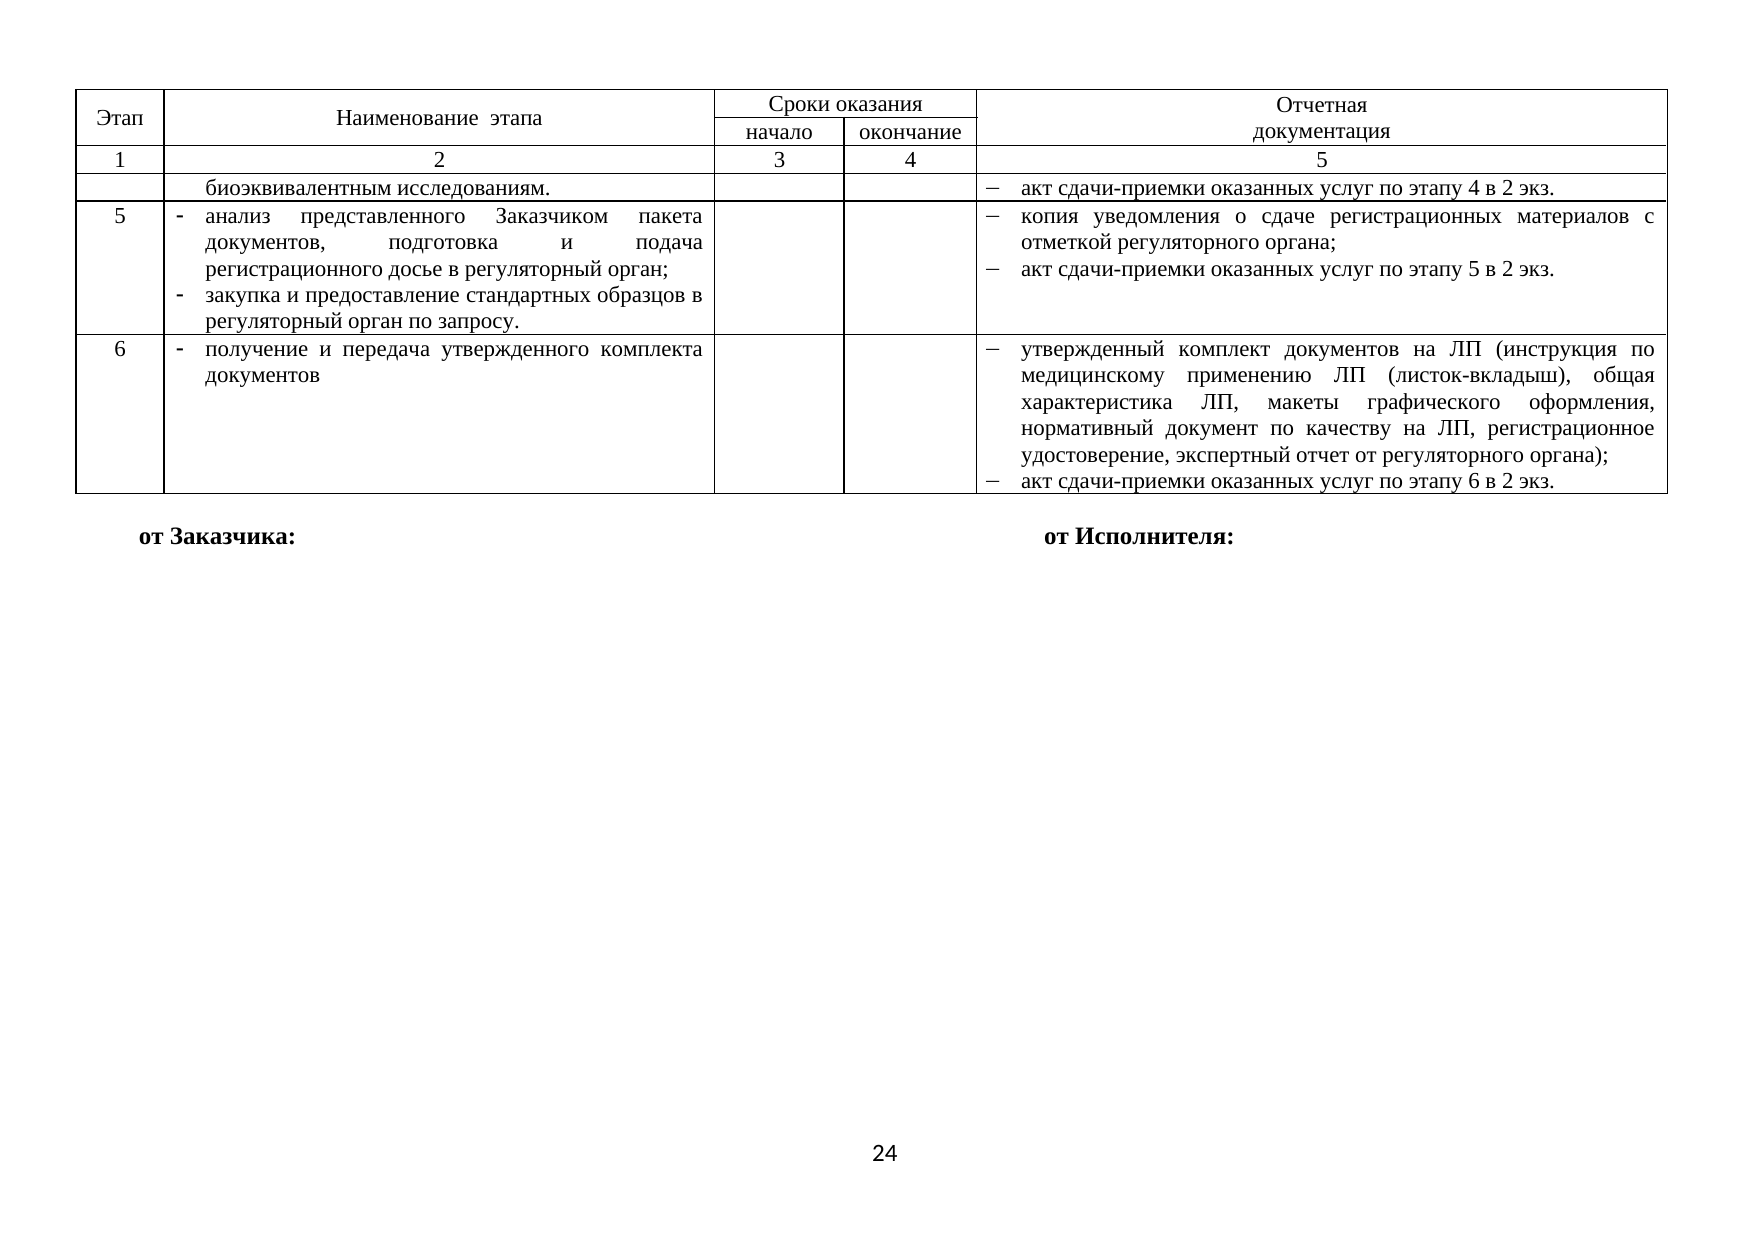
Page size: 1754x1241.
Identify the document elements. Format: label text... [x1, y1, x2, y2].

table_cell 5 [977, 145, 1667, 172]
table_header Сроки оказания [715, 90, 976, 117]
table_cell анализ представленного Заказчиком пакета документов, подготовка и подача регистрационного досье в регуляторный орган; закупка и предоставление стандартных образцов в регуляторный орган по запросу. [165, 202, 714, 334]
table_cell копия уведомления о сдаче регистрационных материалов с отметкой регуляторного органа; акт сдачи-приемки оказанных услуг по этапу 5 в 2 экз. [977, 200, 1667, 334]
table_cell утвержденный комплект документов на ЛП (инструкция по медицинскому применению ЛП (листок-вкладыш), общая характеристика ЛП, макеты графического оформления, нормативный документ по качеству на ЛП, регистрационное удостоверение, экспертный отчет от регуляторного органа); акт сдачи-приемки оказанных услуг по этапу 6 в 2 экз. [977, 334, 1667, 493]
table_cell [845, 335, 976, 493]
table_cell 5 [77, 202, 163, 334]
table_cell 6 [77, 335, 163, 493]
table_cell 1 [77, 146, 163, 172]
table_cell [715, 202, 843, 334]
table_cell 4 [77, 174, 163, 200]
table_header Этап [77, 90, 163, 144]
table_cell получение и передача утвержденного комплекта документов [165, 335, 714, 493]
table_cell 2 [165, 146, 714, 172]
table_cell окончание [845, 118, 976, 144]
table_cell начало [715, 118, 843, 144]
table_header [84, 521, 1474, 834]
table_cell 3 [715, 146, 843, 172]
table_header Отчетная документация [977, 90, 1667, 144]
table_cell [715, 174, 843, 200]
table_cell [715, 335, 843, 493]
table_cell [845, 174, 976, 200]
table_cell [977, 173, 1667, 200]
table_cell 4 [845, 146, 976, 172]
table_header Наименование этапа [165, 90, 714, 144]
table_cell [845, 202, 976, 334]
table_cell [165, 174, 714, 200]
